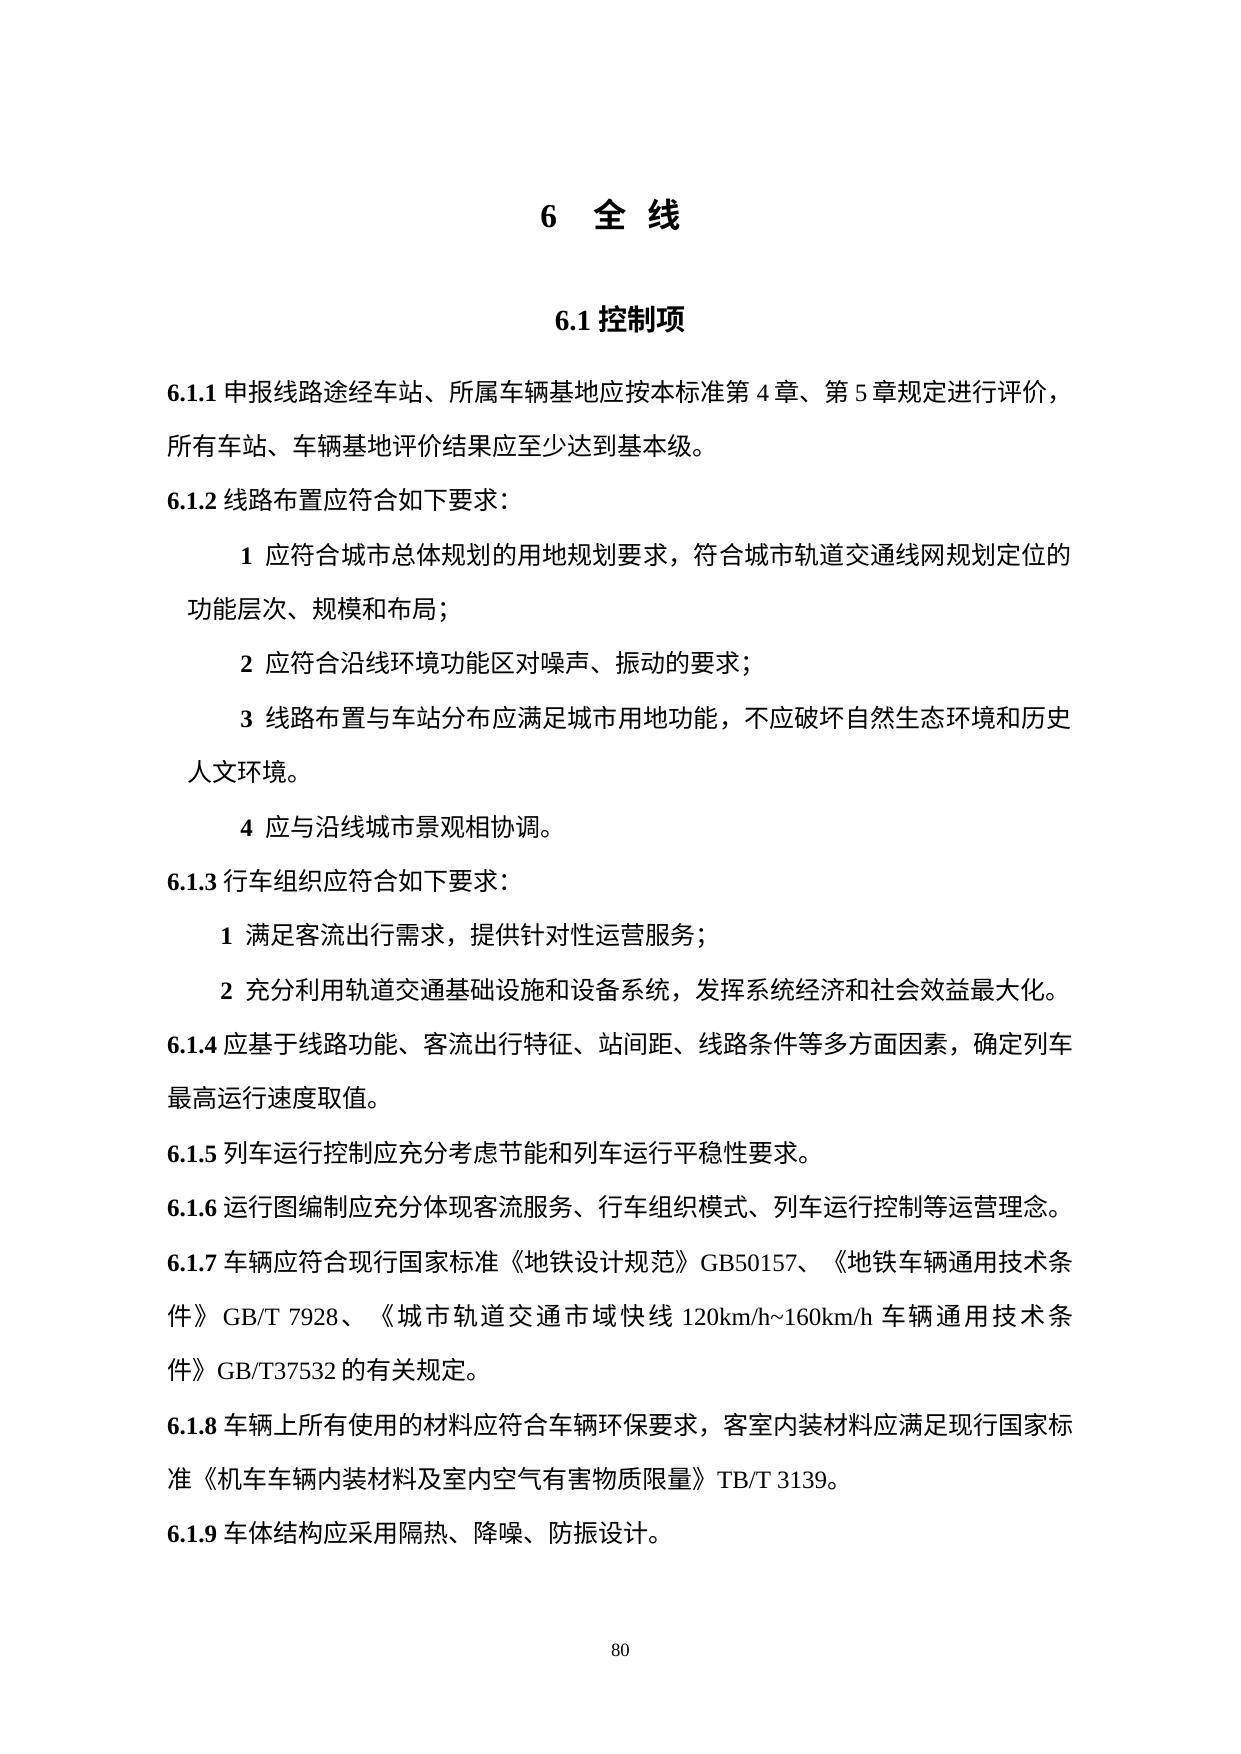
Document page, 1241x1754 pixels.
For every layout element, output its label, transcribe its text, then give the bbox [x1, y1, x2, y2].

subtitle 车辆上所有使用的材料应符合车辆环保要求，客室内装材料应满足现行国家标准《机车车辆内装材料及室内空气有害物质限量》TB/T 3139。 [167, 1405, 1073, 1496]
subtitle 线路布置与车站分布应满足城市用地功能，不应破坏自然生态环境和历史人文环境。 [187, 698, 1073, 789]
subtitle 车辆应符合现行国家标准《地铁设计规范》GB50157、《地铁车辆通用技术条件》GB/T 7928、《城市轨道交通市域快线120km/h~160km/h车辆通用技术条件》GB/T37532的有关规定。 [167, 1242, 1073, 1387]
subtitle 线路布置应符合如下要求： [167, 481, 1073, 517]
subtitle 充分利用轨道交通基础设施和设备系统，发挥系统经济和社会效益最大化。 [167, 970, 1073, 1006]
subtitle 运行图编制应充分体现客流服务、行车组织模式、列车运行控制等运营理念。 [167, 1188, 1073, 1224]
subtitle 行车组织应符合如下要求： [167, 861, 1073, 898]
subtitle 应符合沿线环境功能区对噪声、振动的要求； [187, 644, 1073, 680]
subtitle 全线 [167, 166, 1073, 259]
subtitle 应基于线路功能、客流出行特征、站间距、线路条件等多方面因素，确定列车最高运行速度取值。 [167, 1024, 1073, 1115]
subtitle 控制项 [167, 296, 1073, 338]
subtitle 应符合城市总体规划的用地规划要求，符合城市轨道交通线网规划定位的功能层次、规模和布局； [187, 535, 1073, 626]
subtitle 列车运行控制应充分考虑节能和列车运行平稳性要求。 [167, 1133, 1073, 1169]
subtitle 应与沿线城市景观相协调。 [187, 807, 1073, 843]
subtitle 申报线路途经车站、所属车辆基地应按本标准第4章、第5章规定进行评价，所有车站、车辆基地评价结果应至少达到基本级。 [167, 372, 1073, 463]
subtitle 车体结构应采用隔热、降噪、防振设计。 [167, 1514, 1073, 1550]
subtitle 满足客流出行需求，提供针对性运营服务； [167, 916, 1073, 952]
